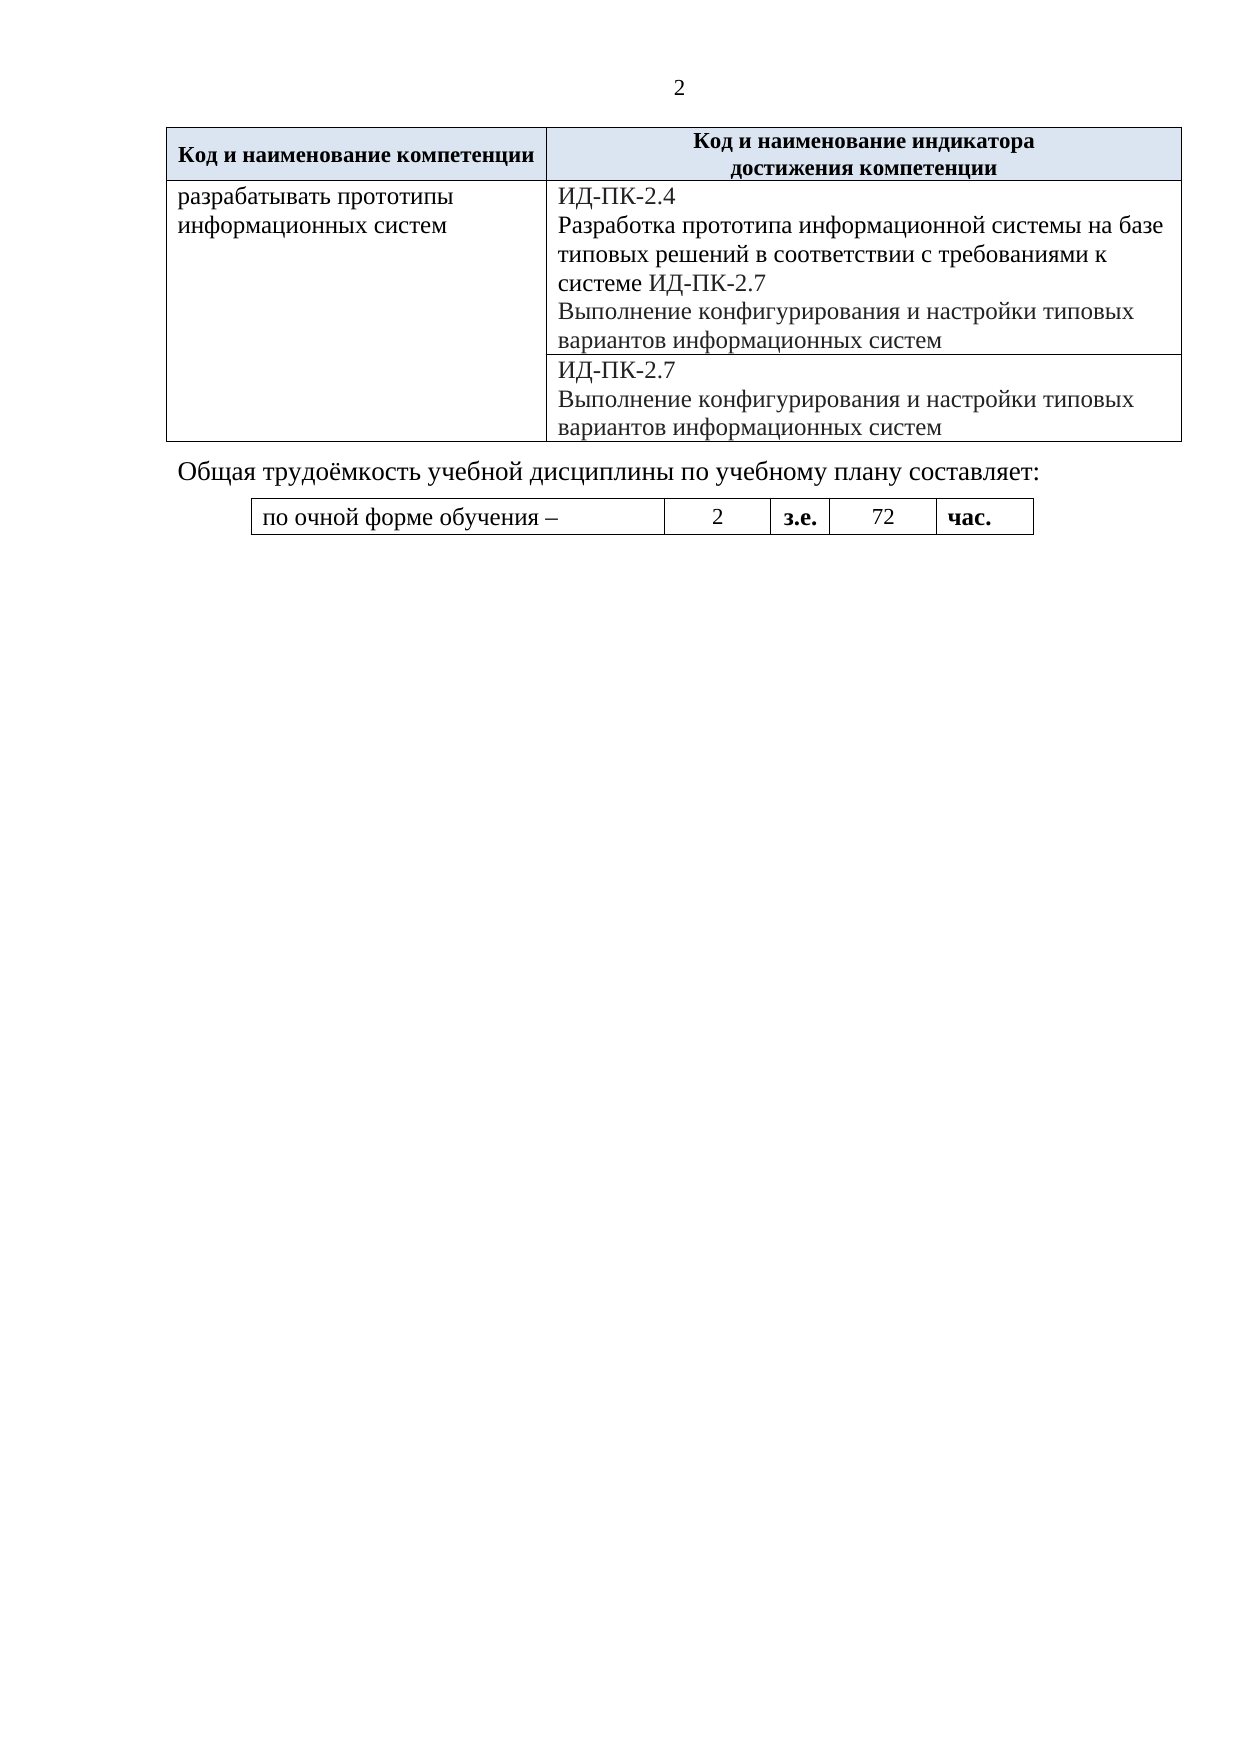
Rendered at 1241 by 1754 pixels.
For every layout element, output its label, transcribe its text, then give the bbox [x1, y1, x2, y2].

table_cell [167, 181, 546, 441]
table_header з.е. [771, 499, 829, 534]
table_header 72 [830, 499, 936, 534]
subtitle Общая трудоёмкость учебной дисциплины по учебному плану составляет: [177, 455, 1181, 486]
table_cell ИД-ПК-2.4 Разработка прототипа информационной системы на базе типовых решений в соответствии с требованиями к системе ИД-ПК-2.7 Выполнение конфигурирования и настройки типовых вариантов информационных систем [547, 181, 1181, 354]
table_header Код и наименование индикатора достижения компетенции [547, 128, 1181, 180]
table_header по очной форме обучения – [252, 499, 664, 534]
table_header 2 [665, 499, 770, 534]
table_header час. [937, 499, 1033, 534]
table_header Код и наименование компетенции [167, 128, 546, 180]
table_cell ИД-ПК-2.7 Выполнение конфигурирования и настройки типовых вариантов информационных систем [547, 355, 1181, 441]
